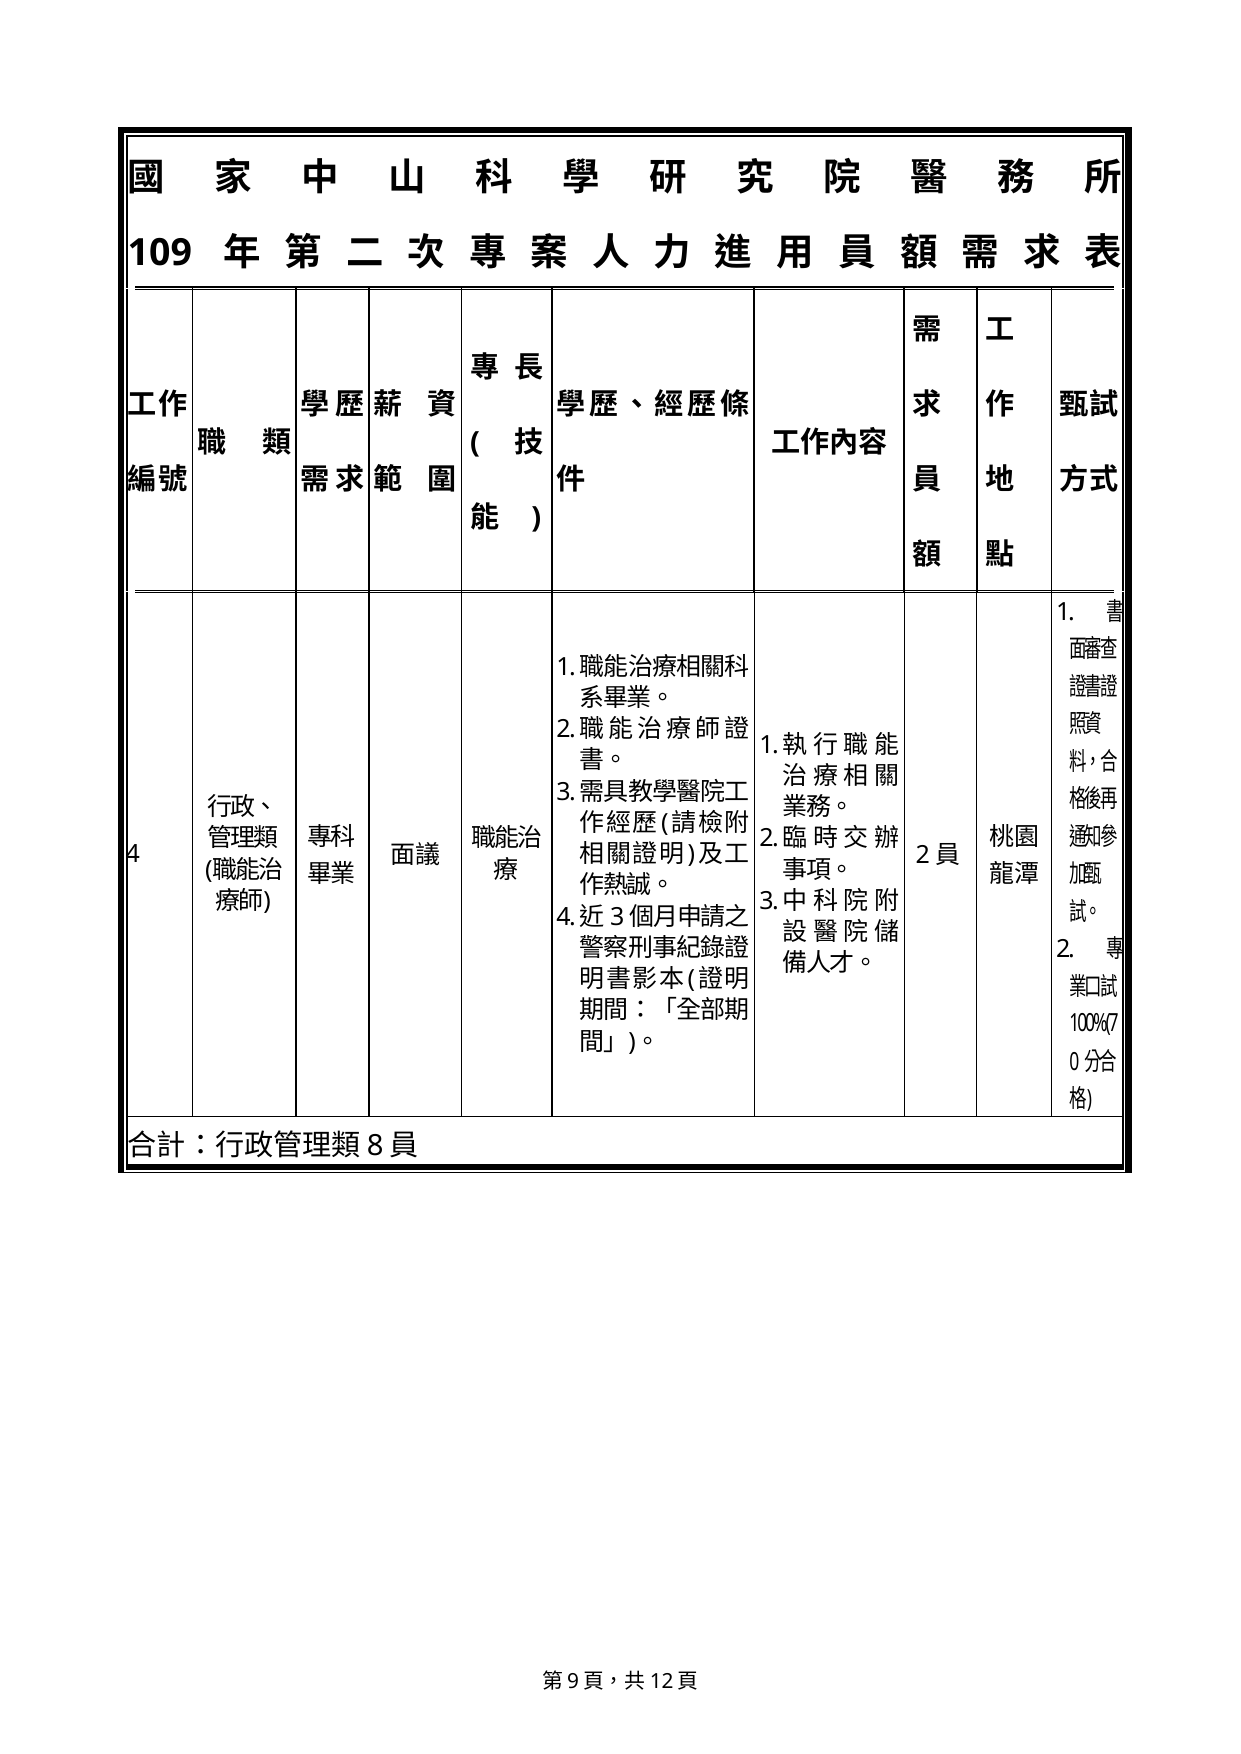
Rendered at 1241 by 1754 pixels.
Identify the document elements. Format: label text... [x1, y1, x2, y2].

table_cell 學歷需求 [297, 290, 368, 589]
table_cell 薪資範圍 [370, 290, 461, 589]
table_cell 專長 (技能) [462, 290, 551, 589]
table_cell 需求 員額 [905, 290, 976, 589]
table_cell 學歷、經歷條件 [553, 290, 753, 589]
table_cell 執行職能治療相關業務。 臨時交辦事項。 中科院附設醫院儲備人才。 [755, 593, 904, 1116]
table_cell 桃園 龍潭 [977, 593, 1051, 1116]
table_cell 職類 [193, 290, 295, 589]
table_cell 職能治療 [462, 593, 551, 1116]
table_cell 工作編號 [128, 286, 192, 589]
table_cell [128, 590, 192, 1116]
table_header 國家中山科學研究院醫務所 109年第二次專案人力進用員額需求表 [128, 137, 1122, 286]
table_cell 甄試 方式 [1052, 286, 1123, 589]
table_cell 面議 [370, 593, 461, 1116]
table_cell 書面審查證書證照資料，合格後再通知參加甄試。 專業口試100%(70分合格) [1052, 590, 1123, 1116]
table_cell 專科 畢業 [297, 593, 368, 1116]
table_cell 職能治療相關科系畢業。 職能治療師證書。 需具教學醫院工作經歷(請檢附相關證明)及工作熱誠。 近3個月申請之警察刑事紀錄證明書影本(證明期間：「全部期間」)。 [553, 593, 754, 1116]
table_cell 2員 [905, 593, 976, 1116]
table_cell 行政、 管理類 (職能治療師) [193, 593, 295, 1116]
table_cell 工作 地點 [978, 290, 1051, 589]
table_cell 工作內容 [755, 290, 903, 589]
table_cell 合計：行政管理類8員 [128, 1117, 1122, 1164]
